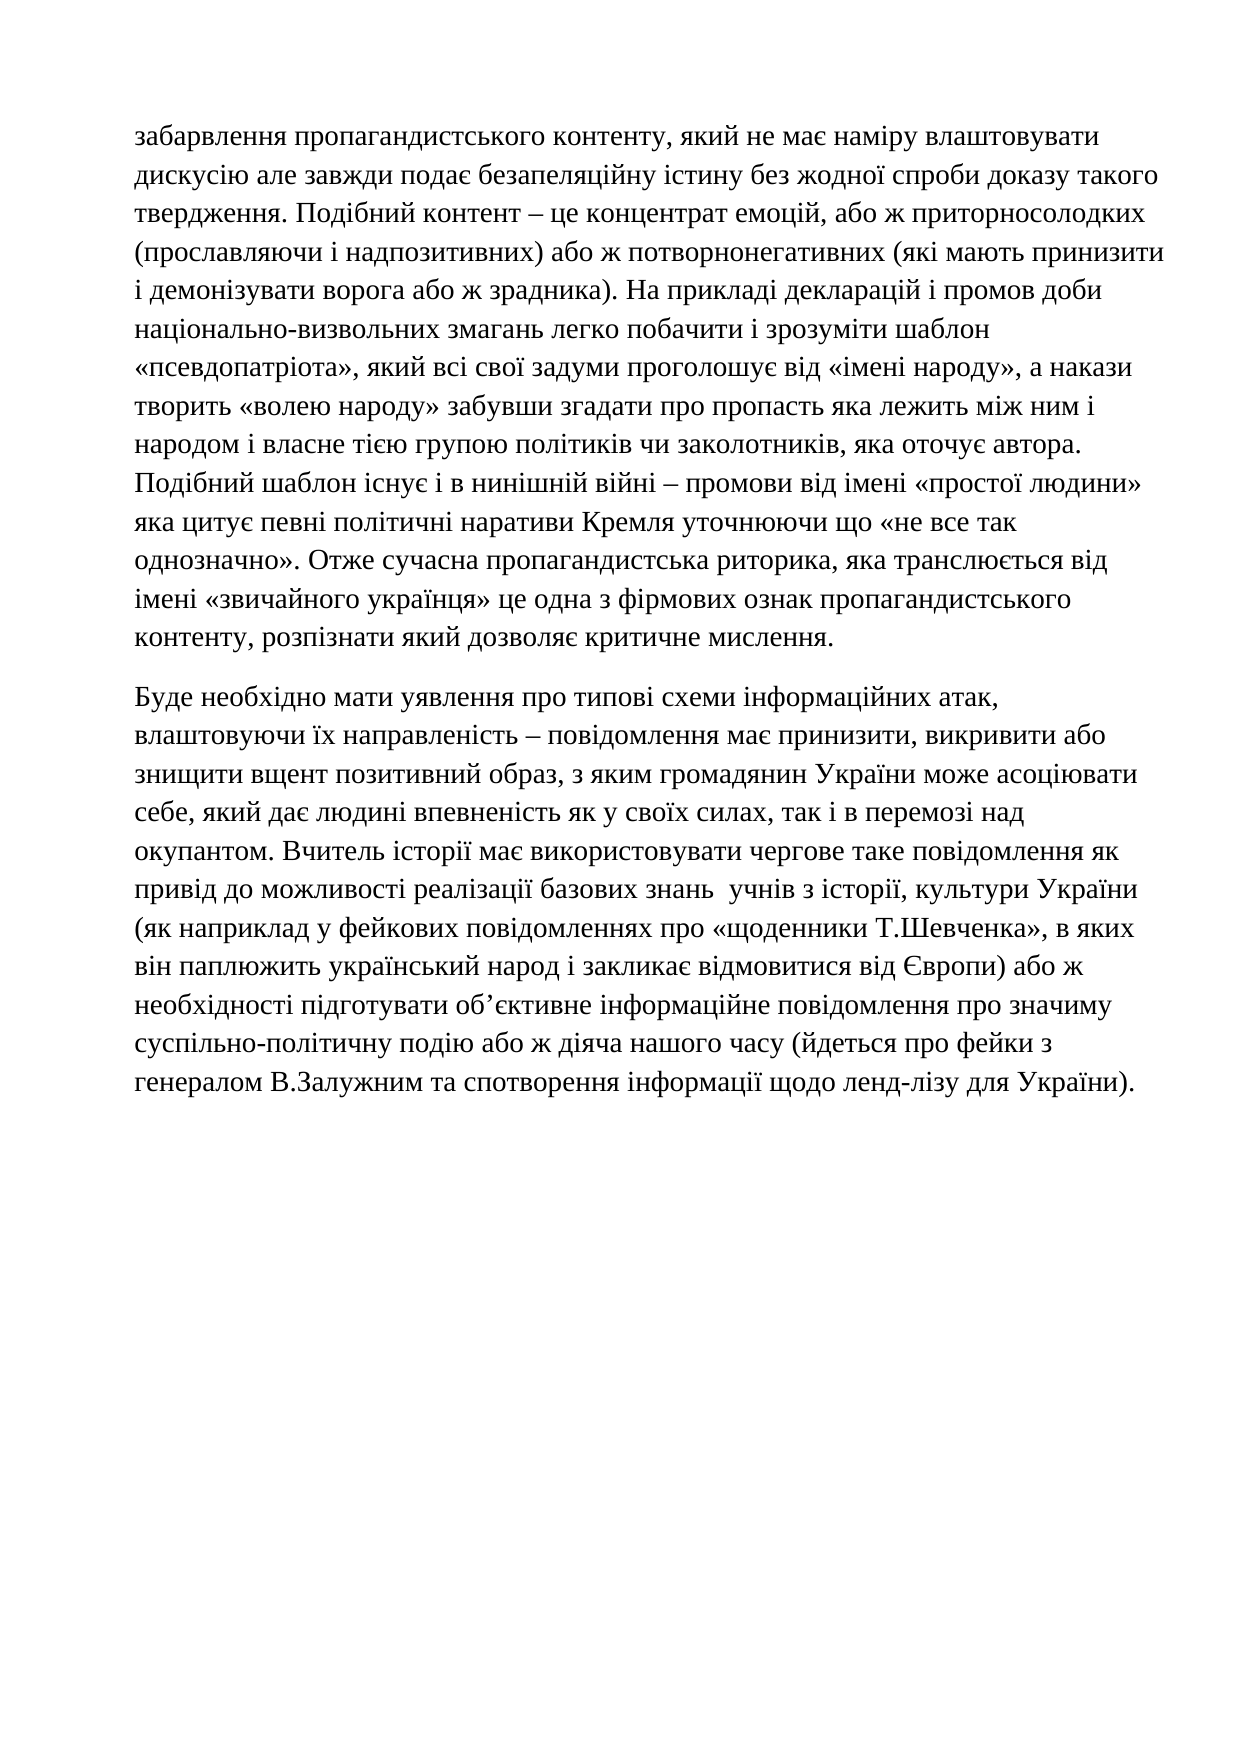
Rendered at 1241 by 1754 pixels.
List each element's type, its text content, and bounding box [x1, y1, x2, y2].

text Буде необхідно мати уявлення про типові схеми інформаційних атак, влаштовуючи їх направленість – повідомлення має принизити, викривити або знищити вщент позитивний образ, з яким громадянин України може асоціювати себе, який дає людині впевненість як у своїх силах, так і в перемозі над окупантом. Вчитель історії має використовувати чергове таке повідомлення як привід до можливості реалізації базових знань учнів з історії, культури України (як наприклад у фейкових повідомленнях про «щоденники Т.Шевченка», в яких він паплюжить український народ і закликає відмовитися від Європи) або ж необхідності підготувати об’єктивне інформаційне повідомлення про значиму суспільно-політичну подію або ж діяча нашого часу (йдеться про фейки з генералом В.Залужним та спотворення інформації щодо ленд-лізу для України). [134, 679, 1165, 1098]
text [134, 118, 1165, 653]
